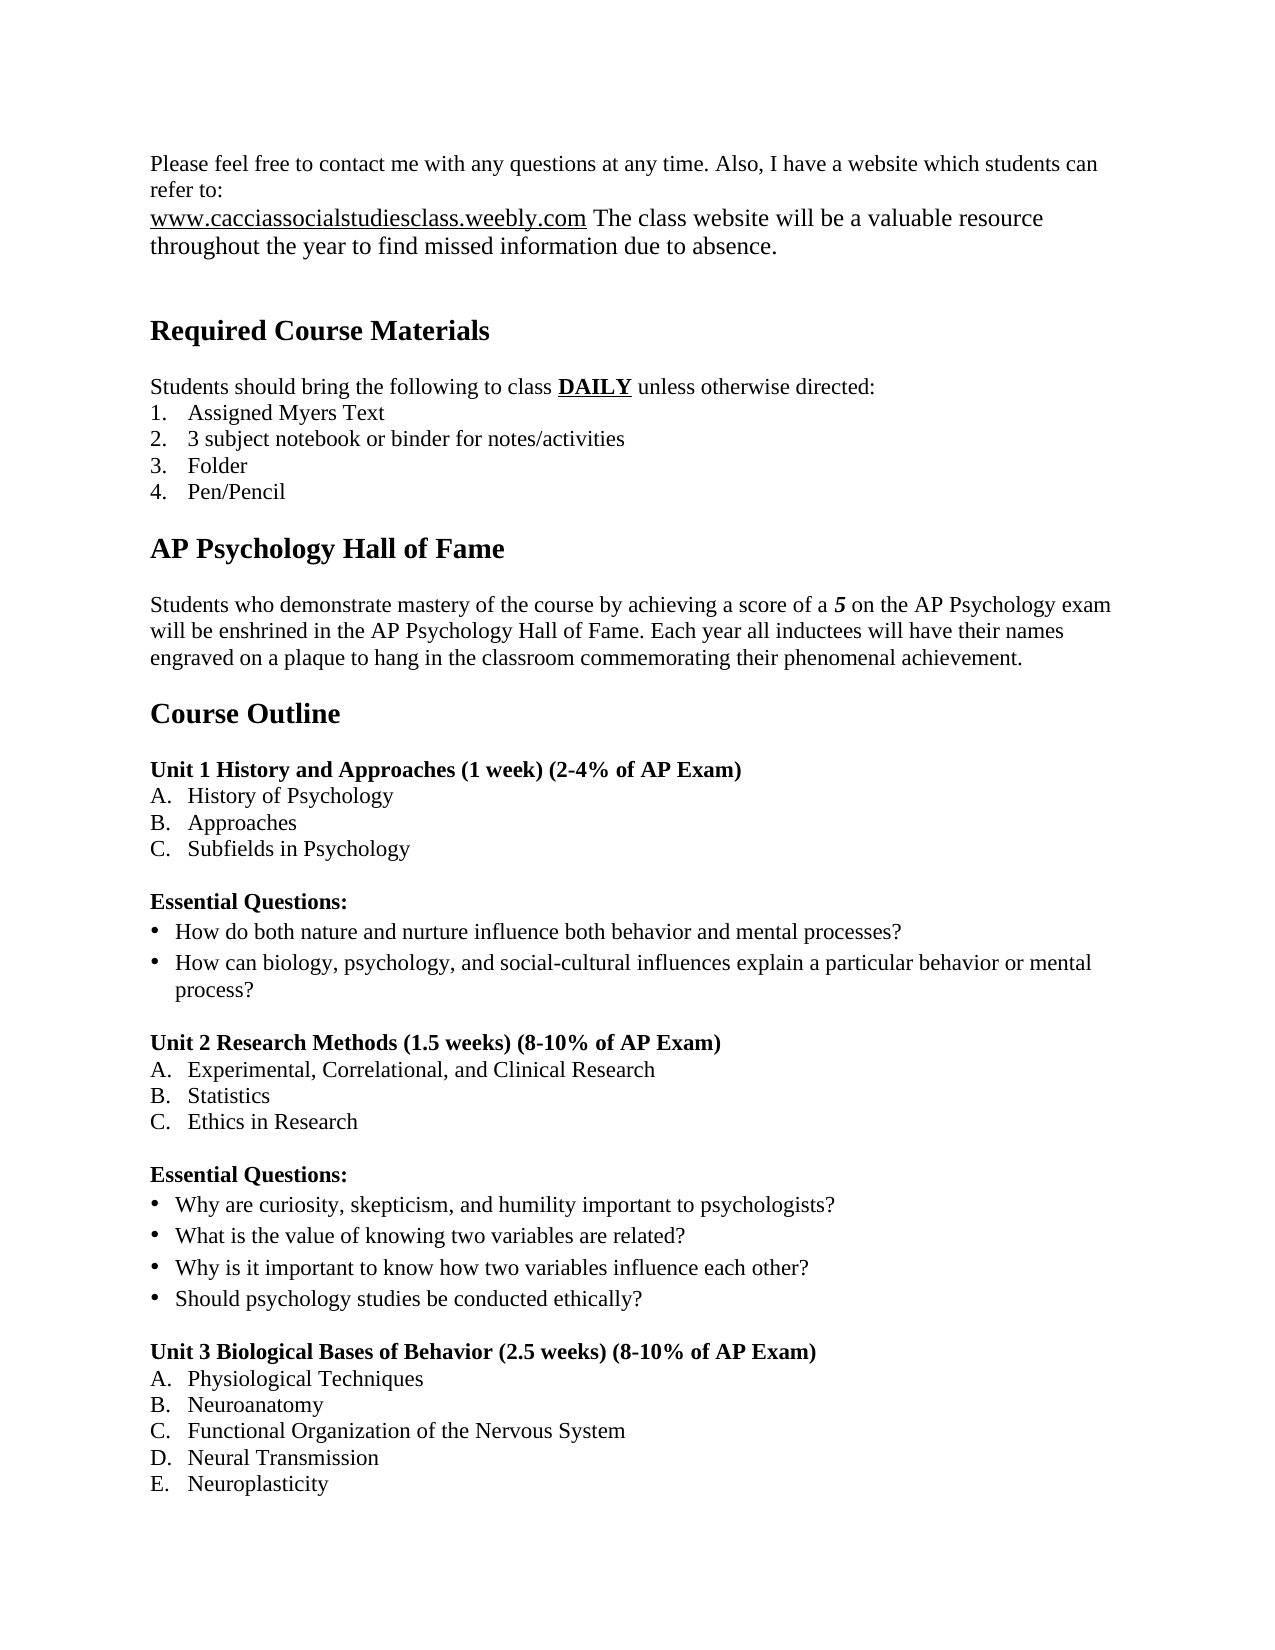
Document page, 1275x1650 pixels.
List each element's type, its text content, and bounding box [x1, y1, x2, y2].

list Why is it important to know how two variables influence each other? [150, 1250, 1125, 1281]
list How do both nature and nurture influence both behavior and mental processes? [150, 914, 1125, 945]
list Approaches [150, 809, 1125, 835]
list Assigned Myers Text [150, 399, 1125, 426]
list Statistics [150, 1082, 1125, 1108]
text Unit 2 Research Methods (1.5 weeks) (8-10% of AP Exam) [150, 1029, 1125, 1056]
text Unit 1 History and Approaches (1 week) (2-4% of AP Exam) [150, 756, 1125, 782]
list Neuroanatomy [150, 1391, 1125, 1417]
list Physiological Techniques [150, 1365, 1125, 1391]
list Folder [150, 452, 1125, 478]
text Unit 3 Biological Bases of Behavior (2.5 weeks) (8-10% of AP Exam) [150, 1338, 1125, 1365]
list How can biology, psychology, and social-cultural influences explain a particular behavior or mental process? [150, 945, 1125, 1003]
list 3 subject notebook or binder for notes/activities [150, 426, 1125, 452]
list Subfields in Psychology [150, 835, 1125, 862]
text Essential Questions: [150, 1161, 1125, 1187]
list Ethics in Research [150, 1108, 1125, 1135]
text Students should bring the following to class DAILY unless otherwise directed: [150, 373, 1125, 399]
list History of Psychology [150, 782, 1125, 809]
text Required Course Materials [150, 313, 1125, 346]
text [150, 150, 1125, 203]
text Students who demonstrate mastery of the course by achieving a score of a 5 on the AP Psychology exam will be enshrined in the AP Psychology Hall of Fame. Each year all inductees will have their names engraved on a plaque to hang in the classroom commemorating their phenomenal achievement. [150, 591, 1125, 670]
list Pen/Pencil [150, 478, 1125, 504]
list Experimental, Correlational, and Clinical Research [150, 1056, 1125, 1082]
list Why are curiosity, skepticism, and humility important to psychologists? [150, 1187, 1125, 1218]
list What is the value of knowing two variables are related? [150, 1218, 1125, 1250]
text AP Psychology Hall of Fame [150, 531, 1125, 564]
text www.cacciassocialstudiesclass.weebly.com The class website will be a valuable resource throughout the year to find missed information due to absence. [150, 203, 1125, 260]
text Essential Questions: [150, 888, 1125, 914]
text Course Outline [150, 696, 1125, 730]
list Neuroplasticity [150, 1470, 1125, 1496]
list Neural Transmission [150, 1444, 1125, 1470]
list Functional Organization of the Nervous System [150, 1417, 1125, 1444]
list Should psychology studies be conducted ethically? [150, 1281, 1125, 1312]
